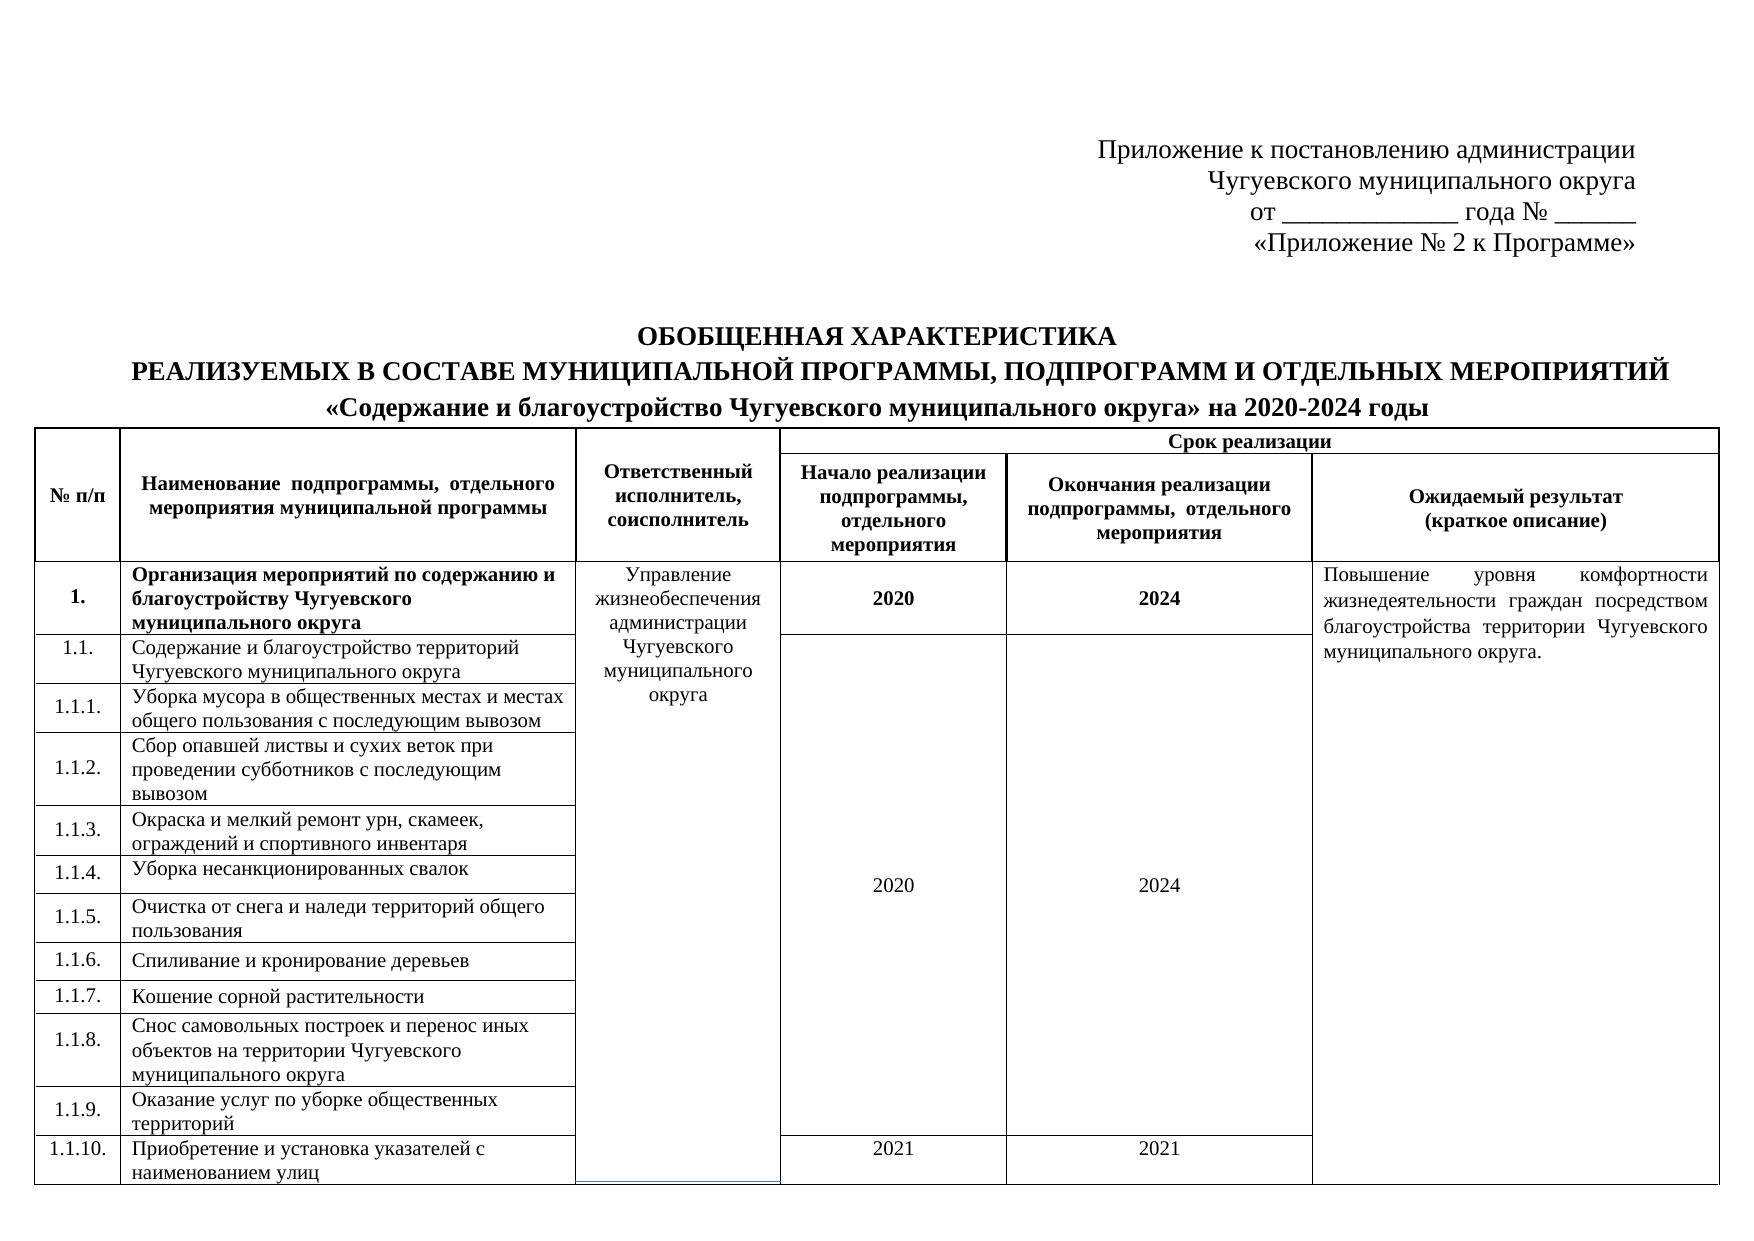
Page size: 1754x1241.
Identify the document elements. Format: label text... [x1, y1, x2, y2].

table_cell 2024 [1007, 562, 1312, 634]
table_cell 1.1.1. [35, 683, 120, 732]
table_cell 1.1.4. [35, 855, 120, 892]
table_cell Содержание и благоустройство территорий Чугуевского муниципального округа [121, 635, 575, 683]
table_cell Окраска и мелкий ремонт урн, скамеек, ограждений и спортивного инвентаря [121, 806, 575, 854]
table_cell 1.1.3. [35, 805, 120, 854]
text ОБОБЩЕННАЯ ХАРАКТЕРИСТИКА [118, 320, 1636, 351]
table_cell 1.1.6. [35, 942, 120, 979]
table_header Ответственный исполнитель, соисполнитель [577, 429, 779, 561]
text Чугуевского муниципального округа [118, 164, 1636, 195]
table_cell Ожидаемый результат (краткое описание) [1313, 454, 1718, 561]
table_cell 1. [35, 562, 120, 634]
table_cell Очистка от снега и наледи территорий общего пользования [121, 894, 575, 942]
table_cell Повышение уровня комфортности жизнедеятельности граждан посредством благоустройства территории Чугуевского муниципального округа. [1313, 562, 1719, 1184]
text «Приложение № 2 к Программе» [118, 226, 1636, 257]
table_cell 1.1.10. [35, 1135, 120, 1184]
text «Содержание и благоустройство Чугуевского муниципального округа» на 2020-2024 годы [118, 391, 1636, 422]
table_header Срок реализации [781, 429, 1718, 453]
table_cell Оказание услуг по уборке общественных территорий [121, 1087, 575, 1135]
table_cell Окончания реализации подпрограммы, отдельного мероприятия [1008, 454, 1311, 561]
table_cell 2021 [781, 1136, 1006, 1184]
table_cell Уборка мусора в общественных местах и местах общего пользования с последующим вывозом [121, 684, 575, 732]
table_cell 1.1.9. [35, 1086, 120, 1135]
table_cell Организация мероприятий по содержанию и благоустройству Чугуевского муниципального округа [121, 562, 575, 634]
table_cell Управление жизнеобеспечения администрации Чугуевского муниципального округа [576, 562, 780, 1181]
table_cell Кошение сорной растительности [121, 981, 575, 1012]
table_cell 1.1. [35, 634, 120, 683]
table_cell 2020 [781, 562, 1006, 634]
table_header № п/п [36, 429, 119, 561]
table_cell Спиливание и кронирование деревьев [121, 943, 575, 979]
table_cell 1.1.8. [35, 1013, 120, 1086]
table_header Наименование подпрограммы, отдельного мероприятия муниципальной программы [121, 429, 575, 561]
table_cell 2021 [1007, 1136, 1312, 1184]
text РЕАЛИЗУЕМЫХ В СОСТАВЕ МУНИЦИПАЛЬНОЙ ПРОГРАММЫ, ПОДПРОГРАММ И ОТДЕЛЬНЫХ МЕРОПРИЯТИЙ [118, 356, 1683, 387]
table_cell 2020 [781, 635, 1006, 1135]
table_cell 1.1.5. [35, 893, 120, 942]
table_cell 1.1.7. [35, 980, 120, 1012]
table_cell Начало реализации подпрограммы, отдельного мероприятия [781, 454, 1005, 561]
table_cell 2024 [1007, 635, 1312, 1135]
table_cell Сбор опавшей листвы и сухих веток при проведении субботников с последующим вывозом [121, 733, 575, 805]
table_cell Приобретение и установка указателей с наименованием улиц [121, 1136, 575, 1184]
text от _____________ года № ______ [118, 195, 1636, 226]
table_cell 1.1.2. [35, 732, 120, 805]
table_cell Снос самовольных построек и перенос иных объектов на территории Чугуевского муниципального округа [121, 1014, 575, 1086]
table_cell Уборка несанкционированных свалок [121, 856, 575, 892]
text Приложение к постановлению администрации [118, 133, 1636, 164]
